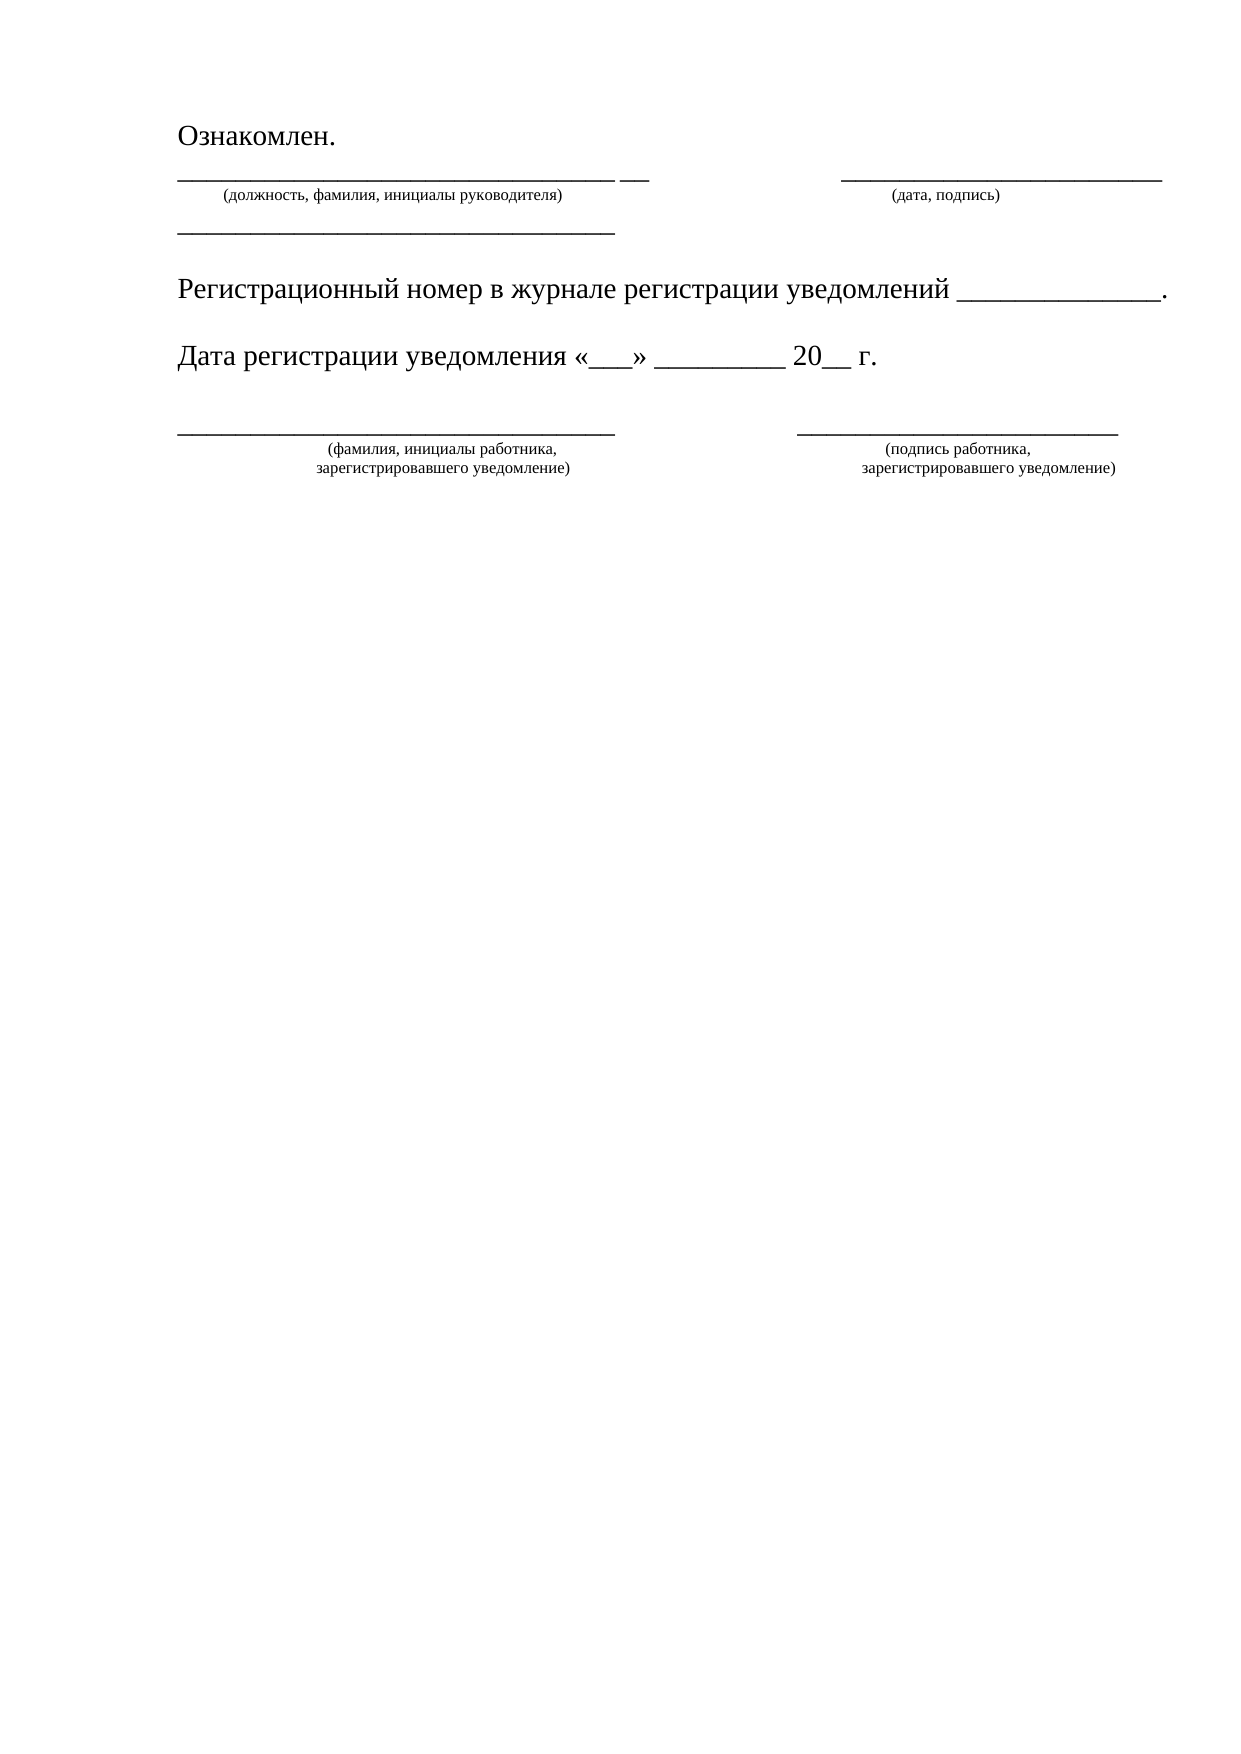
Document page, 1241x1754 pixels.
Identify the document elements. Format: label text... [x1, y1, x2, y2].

text ______________________________ ______________________ [177, 406, 1181, 439]
text (фамилия, инициалы работника, (подпись работника, [177, 439, 1181, 458]
text ______________________________ __ ______________________ [177, 152, 1181, 185]
text Регистрационный номер в журнале регистрации уведомлений ______________. [177, 271, 1181, 305]
text зарегистрировавшего уведомление) зарегистрировавшего уведомление) [177, 458, 1181, 477]
text Ознакомлен. [177, 118, 1181, 152]
text (должность, фамилия, инициалы руководителя) (дата, подпись) [177, 185, 1181, 204]
text Дата регистрации уведомления «___» _________ 20__ г. [177, 338, 1181, 372]
text ______________________________ [177, 204, 1181, 238]
